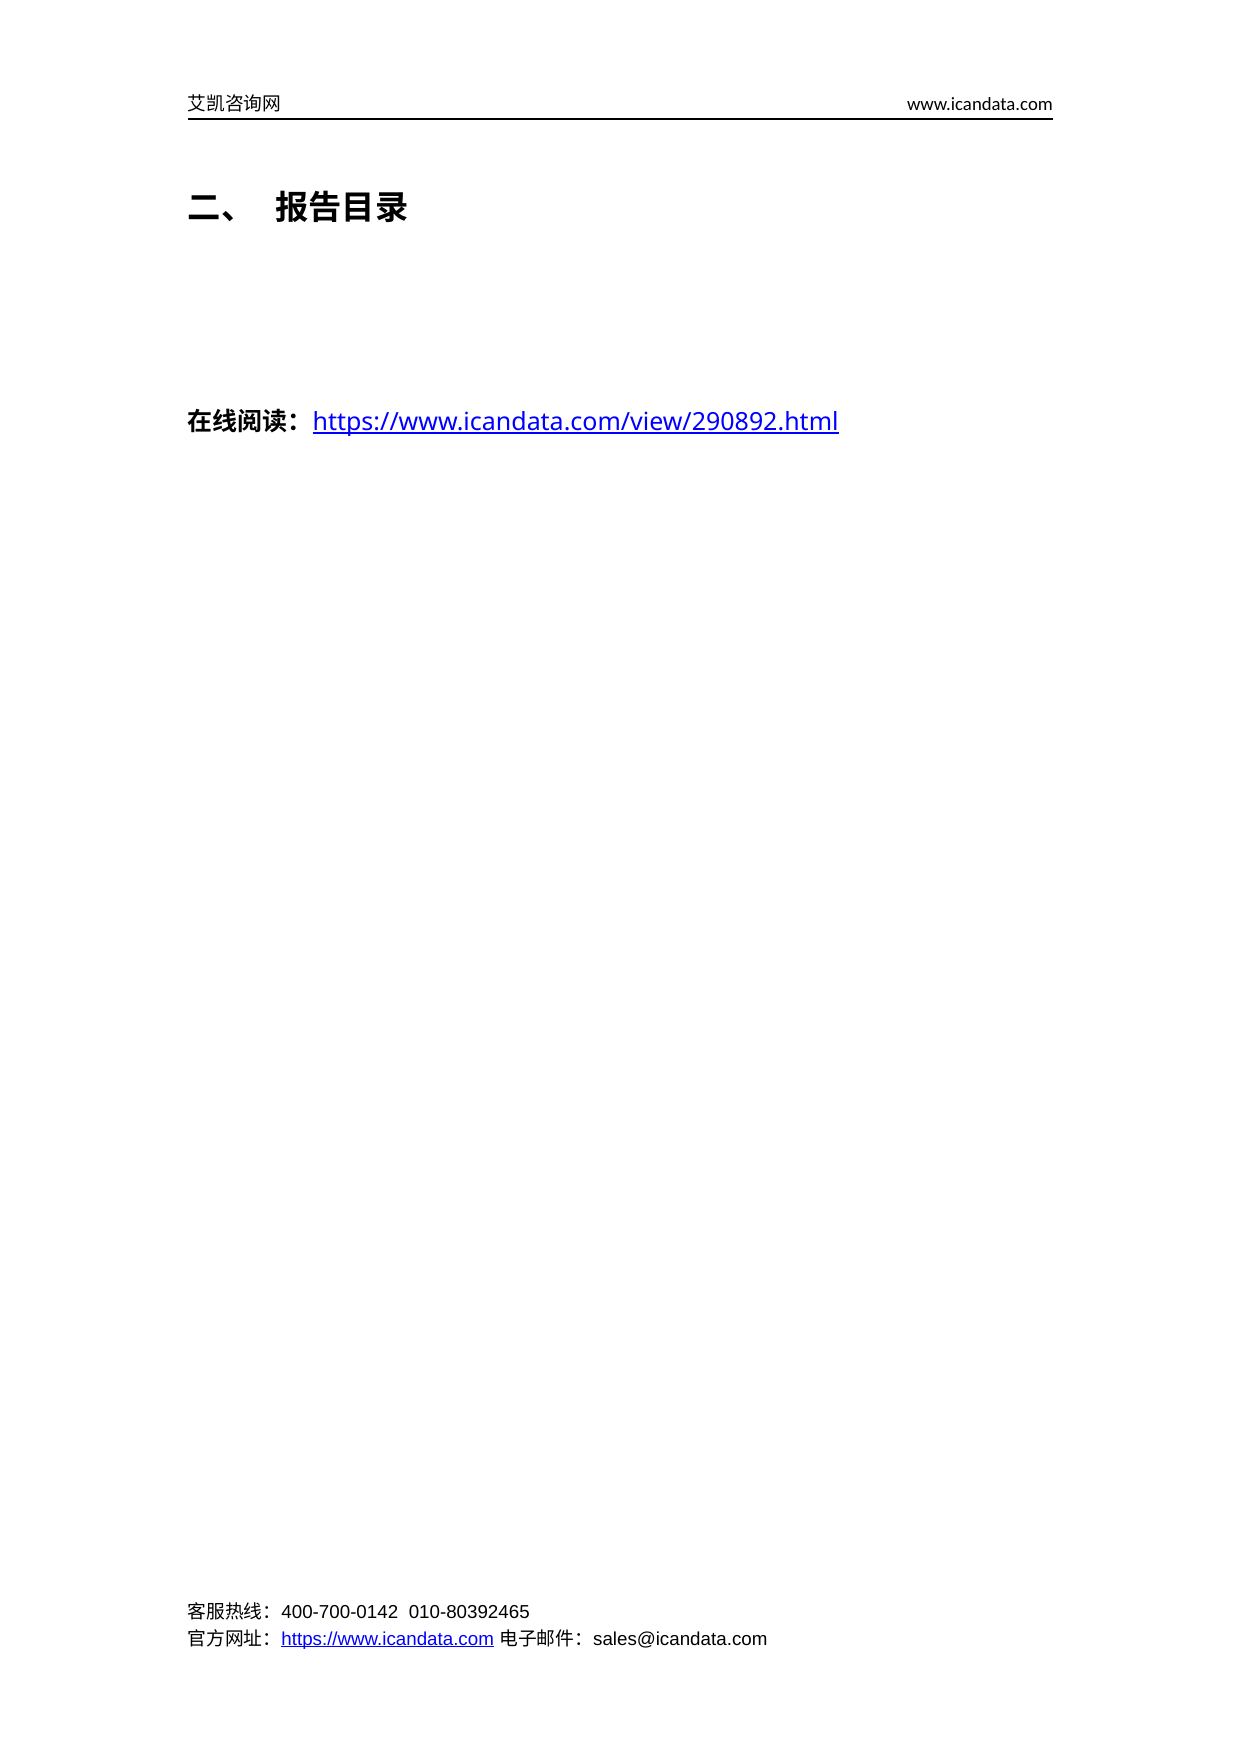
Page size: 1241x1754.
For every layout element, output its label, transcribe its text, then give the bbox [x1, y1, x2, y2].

subtitle 报告目录 [187, 172, 1053, 237]
text 在线阅读：https://www.icandata.com/view/290892.html [187, 387, 1053, 452]
